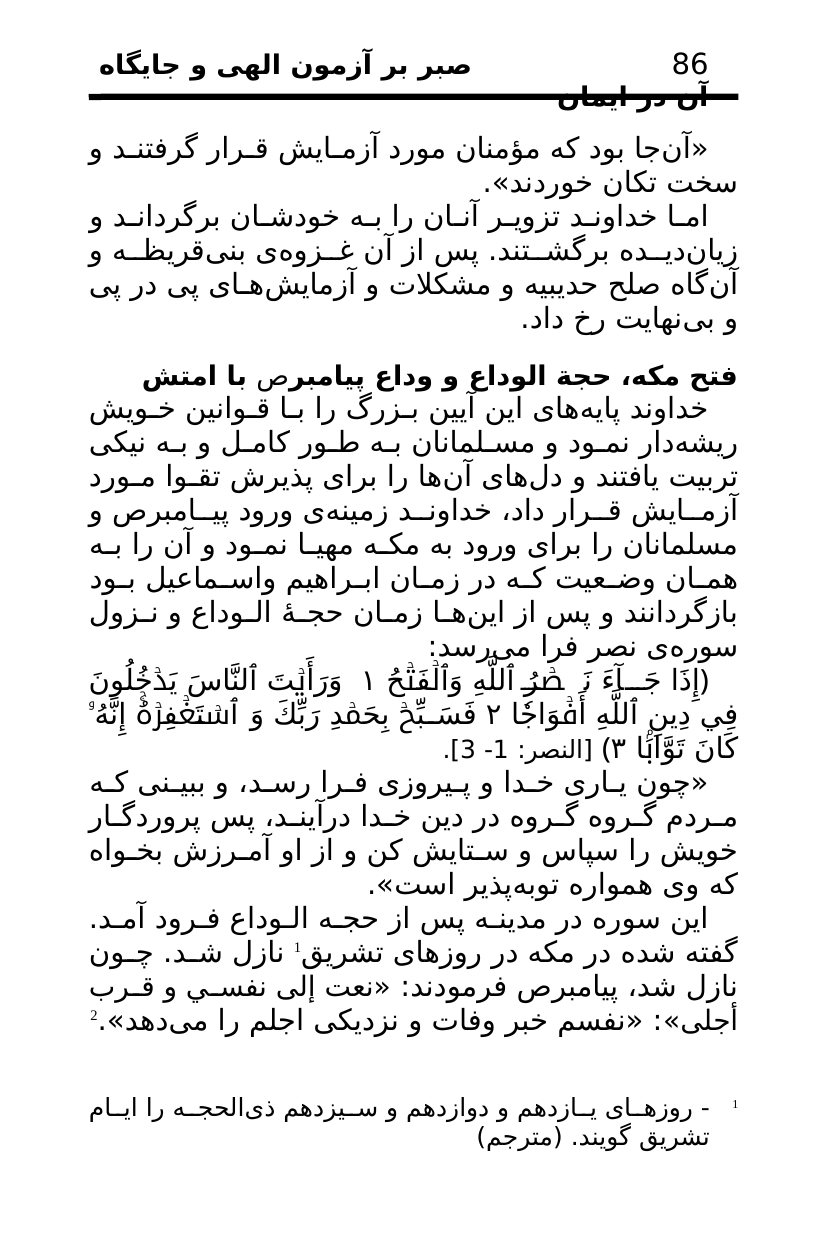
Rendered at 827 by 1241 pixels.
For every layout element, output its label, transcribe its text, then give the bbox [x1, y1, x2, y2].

text «چون یاری خدا و پیروزی فرا رسد، و ببینی که مردم گروه گروه در دین خدا درآیند، پس پروردگار خویش را سپاس و ستایش کن و از او آمرزش بخواه که وی همواره توبه‌پذیر است». [89, 765, 738, 901]
text فتح مکه، حجة الوداع و وداع پیامبرص با امتش [89, 360, 738, 392]
text این سوره در مدینه پس از حجه الوداع فرود آمد. گفته شده در مکه در روزهای تشریق نازل شد. چون نازل شد، پیامبرص فرمودند: «نعت إلی نفسي و قرب أجلی»: «نفسم خبر وفات و نزدیکی اجلم را می‌دهد». [89, 901, 738, 1037]
text خداوند پایه‌های این آیین بزرگ را با قوانین خویش ریشه‌دار نمود و مسلمانان به طور کامل و به نیکی تربیت یافتند و دل‌های آن‌ها را برای پذیرش تقوا مورد آزمایش قرار داد، خداوند زمینه‌ی ورود پیامبرص و مسلمانان را برای ورود به مکه مهیا نمود و آن را به همان وضعیت که در زمان ابراهیم واسماعیل بود بازگردانند و پس از این‌ها زمان حجۀ الوداع و نزول سوره‌ی نصر فرا می‌رسد: [89, 392, 738, 663]
text ﴿إِذَا جَآءَ نَصۡرُ ٱللَّهِ وَٱلۡفَتۡحُ ١ وَرَأَيۡتَ ٱلنَّاسَ يَدۡخُلُونَ فِي دِينِ ٱللَّهِ أَفۡوَاجٗا ٢ فَسَبِّحۡ بِحَمۡدِ رَبِّكَ وَٱسۡتَغۡفِرۡهُۚ إِنَّهُۥ كَانَ تَوَّابَۢا ٣﴾ [النصر: 1- 3]. [89, 663, 738, 765]
text «آن‌جا بود که مؤمنان مورد آزمایش قرار گرفتند و سخت تکان خوردند». [89, 132, 738, 199]
text اما خداوند تزویر آنان را به خودشان برگرداند و زیان‌دیده برگشتند. پس از آن غزوه‌ی بنی‌قریظه و آن‌گاه صلح حدیبیه و مشکلات و آزمایش‌های پی در پی و بی‌نهایت رخ داد. [89, 199, 738, 335]
